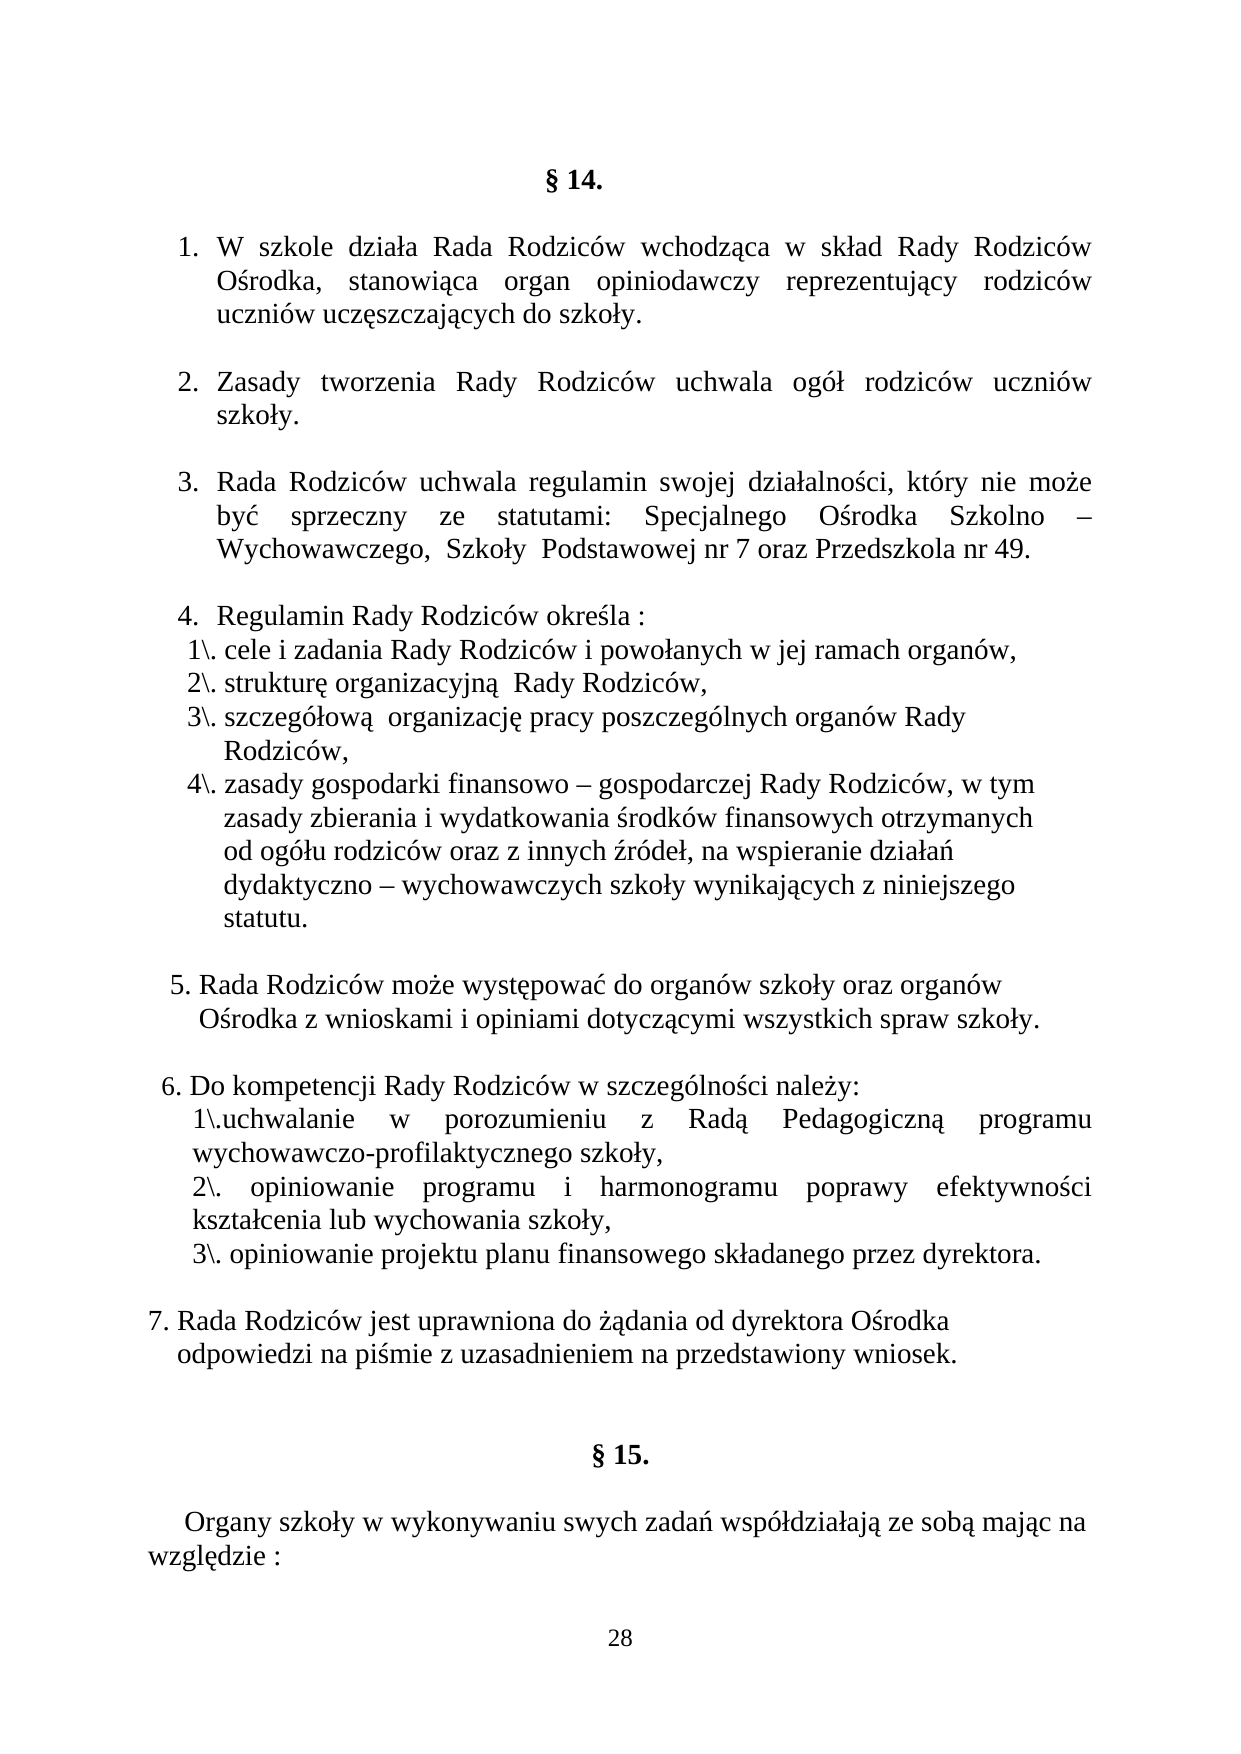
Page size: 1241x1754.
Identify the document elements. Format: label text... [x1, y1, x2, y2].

text 6. Do kompetencji Rady Rodziców w szczególności należy: [148, 1068, 1092, 1102]
text dydaktyczno – wychowawczych szkoły wynikających z niniejszego [187, 867, 1092, 900]
text 3\. szczegółową organizację pracy poszczególnych organów Rady [187, 699, 1092, 733]
text 2\. strukturę organizacyjną Rady Rodziców, [187, 666, 1092, 699]
text 2\. opiniowanie programu i harmonogramu poprawy efektywności kształcenia lub wychowania szkoły, [192, 1169, 1092, 1236]
text § 14. [148, 162, 1092, 196]
text statutu. [187, 900, 1092, 934]
list Regulamin Rady Rodziców określa : [177, 598, 1092, 632]
text Organy szkoły w wykonywaniu swych zadań współdziałają ze sobą mając na [148, 1504, 1092, 1538]
text 4\. zasady gospodarki finansowo – gospodarczej Rady Rodziców, w tym [187, 766, 1092, 800]
list Zasady tworzenia Rady Rodziców uchwala ogół rodziców uczniów szkoły. [177, 364, 1092, 431]
text 1\. cele i zadania Rady Rodziców i powołanych w jej ramach organów, [187, 632, 1092, 666]
text względzie : [148, 1538, 1092, 1571]
text § 15. [148, 1437, 1092, 1471]
text 1\.uchwalanie w porozumieniu z Radą Pedagogiczną programu wychowawczo-profilaktycznego szkoły, [192, 1102, 1092, 1169]
list Rada Rodziców uchwala regulamin swojej działalności, który nie może być sprzeczny ze statutami: Specjalnego Ośrodka Szkolno – Wychowawczego, Szkoły Podstawowej nr 7 oraz Przedszkola nr 49. [177, 464, 1092, 565]
text 3\. opiniowanie projektu planu finansowego składanego przez dyrektora. [148, 1236, 1092, 1269]
text Rodziców, [187, 733, 1092, 766]
text zasady zbierania i wydatkowania środków finansowych otrzymanych [187, 800, 1092, 833]
text Ośrodka z wnioskami i opiniami dotyczącymi wszystkich spraw szkoły. [148, 1001, 1092, 1034]
text od ogółu rodziców oraz z innych źródeł, na wspieranie działań [187, 833, 1092, 867]
list W szkole działa Rada Rodziców wchodząca w skład Rady Rodziców Ośrodka, stanowiąca organ opiniodawczy reprezentujący rodziców uczniów uczęszczających do szkoły. [177, 229, 1092, 330]
text odpowiedzi na piśmie z uzasadnieniem na przedstawiony wniosek. [148, 1336, 1092, 1370]
text 7. Rada Rodziców jest uprawniona do żądania od dyrektora Ośrodka [148, 1303, 1092, 1336]
text 5. Rada Rodziców może występować do organów szkoły oraz organów [148, 967, 1092, 1001]
